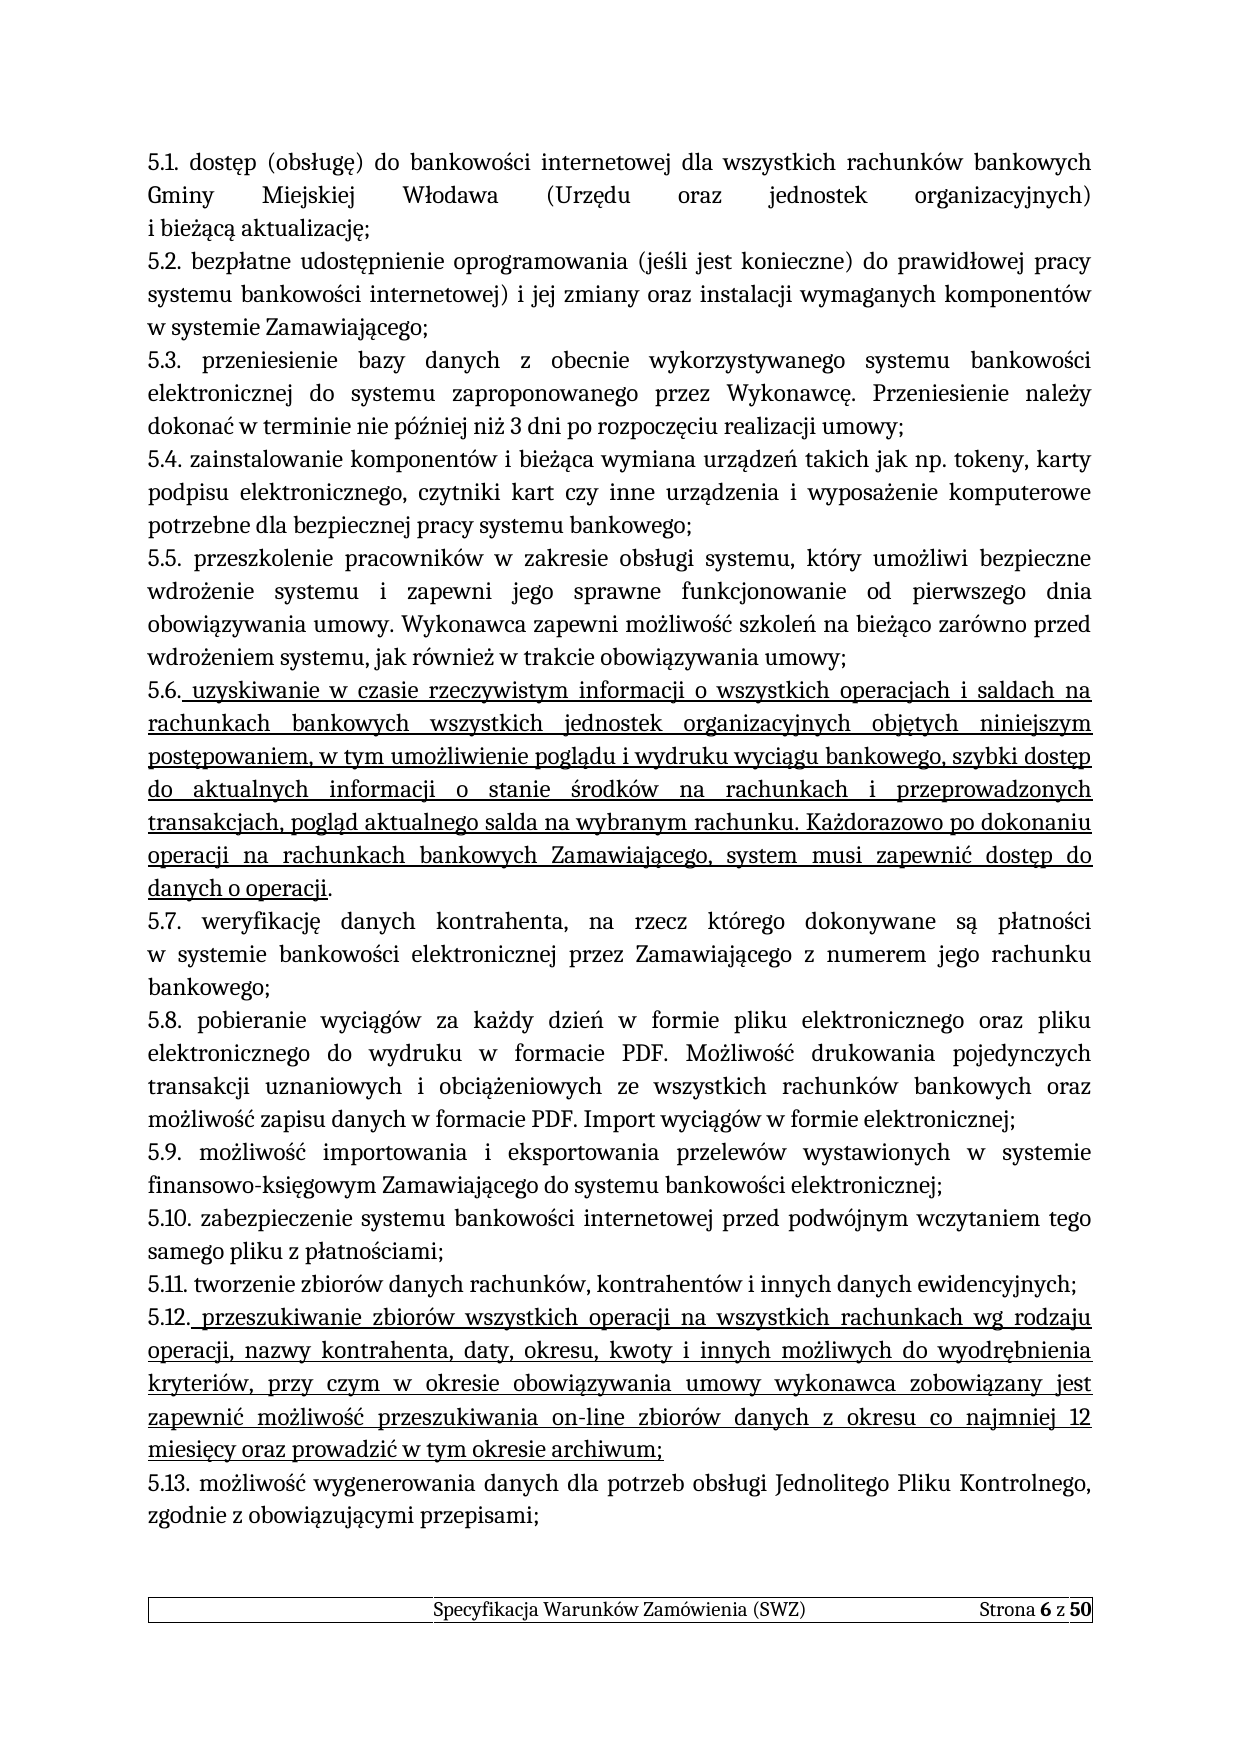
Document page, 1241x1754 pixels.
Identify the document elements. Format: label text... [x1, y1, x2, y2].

text 5.6. uzyskiwanie w czasie rzeczywistym informacji o wszystkich operacjach i saldach na rachunkach bankowych wszystkich jednostek organizacyjnych objętych niniejszym postępowaniem, w tym umożliwienie poglądu i wydruku wyciągu bankowego, szybki dostęp do aktualnych informacji o stanie środków na rachunkach i przeprowadzonych transakcjach, pogląd aktualnego salda na wybranym rachunku. Każdorazowo po dokonaniu operacji na rachunkach bankowych Zamawiającego, system musi zapewnić dostęp do danych o operacji. [148, 735, 1093, 799]
text 5.12. przeszukiwanie zbiorów wszystkich operacji na wszystkich rachunkach wg rodzaju operacji, nazwy kontrahenta, daty, okresu, kwoty i innych możliwych do wyodrębnienia kryteriów, przy czym w okresie obowiązywania umowy wykonawca zobowiązany jest zapewnić możliwość przeszukiwania on-line zbiorów danych z okresu co najmniej 12 miesięcy oraz prowadzić w tym okresie archiwum; [148, 1395, 1093, 1464]
text 5.10. zabezpieczenie systemu bankowości internetowej przed podwójnym wczytaniem tego samego pliku z płatnościami; [148, 1204, 1093, 1266]
text 5.3. przeniesienie bazy danych z obecnie wykorzystywanego systemu bankowości elektronicznej do systemu zaproponowanego przez Wykonawcę. Przeniesienie należy dokonać w terminie nie później niż 3 dni po rozpoczęciu realizacji umowy; [148, 346, 1093, 441]
text 5.5. przeszkolenie pracowników w zakresie obsługi systemu, który umożliwi bezpieczne wdrożenie systemu i zapewni jego sprawne funkcjonowanie od pierwszego dnia obowiązywania umowy. Wykonawca zapewni możliwość szkoleń na bieżąco zarówno przed wdrożeniem systemu, jak również w trakcie obowiązywania umowy; [148, 544, 1093, 672]
text 5.1. dostęp (obsługę) do bankowości internetowej dla wszystkich rachunków bankowych Gminy Miejskiej Włodawa (Urzędu oraz jednostek organizacyjnych) i bieżącą aktualizację; [148, 148, 1093, 242]
text 5.13. możliwość wygenerowania danych dla potrzeb obsługi Jednolitego Pliku Kontrolnego, zgodnie z obowiązującymi przepisami; [148, 1468, 1093, 1530]
text 5.12. przeszukiwanie zbiorów wszystkich operacji na wszystkich rachunkach wg rodzaju operacji, nazwy kontrahenta, daty, okresu, kwoty i innych możliwych do wyodrębnienia kryteriów, przy czym w okresie obowiązywania umowy wykonawca zobowiązany jest zapewnić możliwość przeszukiwania on-line zbiorów danych z okresu co najmniej 12 miesięcy oraz prowadzić w tym okresie archiwum; [148, 1362, 1093, 1394]
text 5.8. pobieranie wyciągów za każdy dzień w formie pliku elektronicznego oraz pliku elektronicznego do wydruku w formacie PDF. Możliwość drukowania pojedynczych transakcji uznaniowych i obciążeniowych ze wszystkich rachunków bankowych oraz możliwość zapisu danych w formacie PDF. Import wyciągów w formie elektronicznej; [148, 1006, 1093, 1134]
text 5.4. zainstalowanie komponentów i bieżąca wymiana urządzeń takich jak np. tokeny, karty podpisu elektronicznego, czytniki kart czy inne urządzenia i wyposażenie komputerowe potrzebne dla bezpiecznej pracy systemu bankowego; [148, 445, 1093, 539]
text 5.6. uzyskiwanie w czasie rzeczywistym informacji o wszystkich operacjach i saldach na rachunkach bankowych wszystkich jednostek organizacyjnych objętych niniejszym postępowaniem, w tym umożliwienie poglądu i wydruku wyciągu bankowego, szybki dostęp do aktualnych informacji o stanie środków na rachunkach i przeprowadzonych transakcjach, pogląd aktualnego salda na wybranym rachunku. Każdorazowo po dokonaniu operacji na rachunkach bankowych Zamawiającego, system musi zapewnić dostęp do danych o operacji. [148, 676, 1093, 733]
text 5.7. weryfikację danych kontrahenta, na rzecz którego dokonywane są płatności w systemie bankowości elektronicznej przez Zamawiającego z numerem jego rachunku bankowego; [148, 907, 1093, 1002]
text 5.11. tworzenie zbiorów danych rachunków, kontrahentów i innych danych ewidencyjnych; [148, 1270, 1093, 1299]
text 5.6. uzyskiwanie w czasie rzeczywistym informacji o wszystkich operacjach i saldach na rachunkach bankowych wszystkich jednostek organizacyjnych objętych niniejszym postępowaniem, w tym umożliwienie poglądu i wydruku wyciągu bankowego, szybki dostęp do aktualnych informacji o stanie środków na rachunkach i przeprowadzonych transakcjach, pogląd aktualnego salda na wybranym rachunku. Każdorazowo po dokonaniu operacji na rachunkach bankowych Zamawiającego, system musi zapewnić dostęp do danych o operacji. [148, 801, 1093, 865]
text 5.12. przeszukiwanie zbiorów wszystkich operacji na wszystkich rachunkach wg rodzaju operacji, nazwy kontrahenta, daty, okresu, kwoty i innych możliwych do wyodrębnienia kryteriów, przy czym w okresie obowiązywania umowy wykonawca zobowiązany jest zapewnić możliwość przeszukiwania on-line zbiorów danych z okresu co najmniej 12 miesięcy oraz prowadzić w tym okresie archiwum; [148, 1303, 1093, 1361]
text 5.6. uzyskiwanie w czasie rzeczywistym informacji o wszystkich operacjach i saldach na rachunkach bankowych wszystkich jednostek organizacyjnych objętych niniejszym postępowaniem, w tym umożliwienie poglądu i wydruku wyciągu bankowego, szybki dostęp do aktualnych informacji o stanie środków na rachunkach i przeprowadzonych transakcjach, pogląd aktualnego salda na wybranym rachunku. Każdorazowo po dokonaniu operacji na rachunkach bankowych Zamawiającego, system musi zapewnić dostęp do danych o operacji. [148, 867, 1093, 903]
text 5.2. bezpłatne udostępnienie oprogramowania (jeśli jest konieczne) do prawidłowej pracy systemu bankowości internetowej) i jej zmiany oraz instalacji wymaganych komponentów w systemie Zamawiającego; [148, 247, 1093, 341]
text 5.9. możliwość importowania i eksportowania przelewów wystawionych w systemie finansowo-księgowym Zamawiającego do systemu bankowości elektronicznej; [148, 1138, 1093, 1200]
